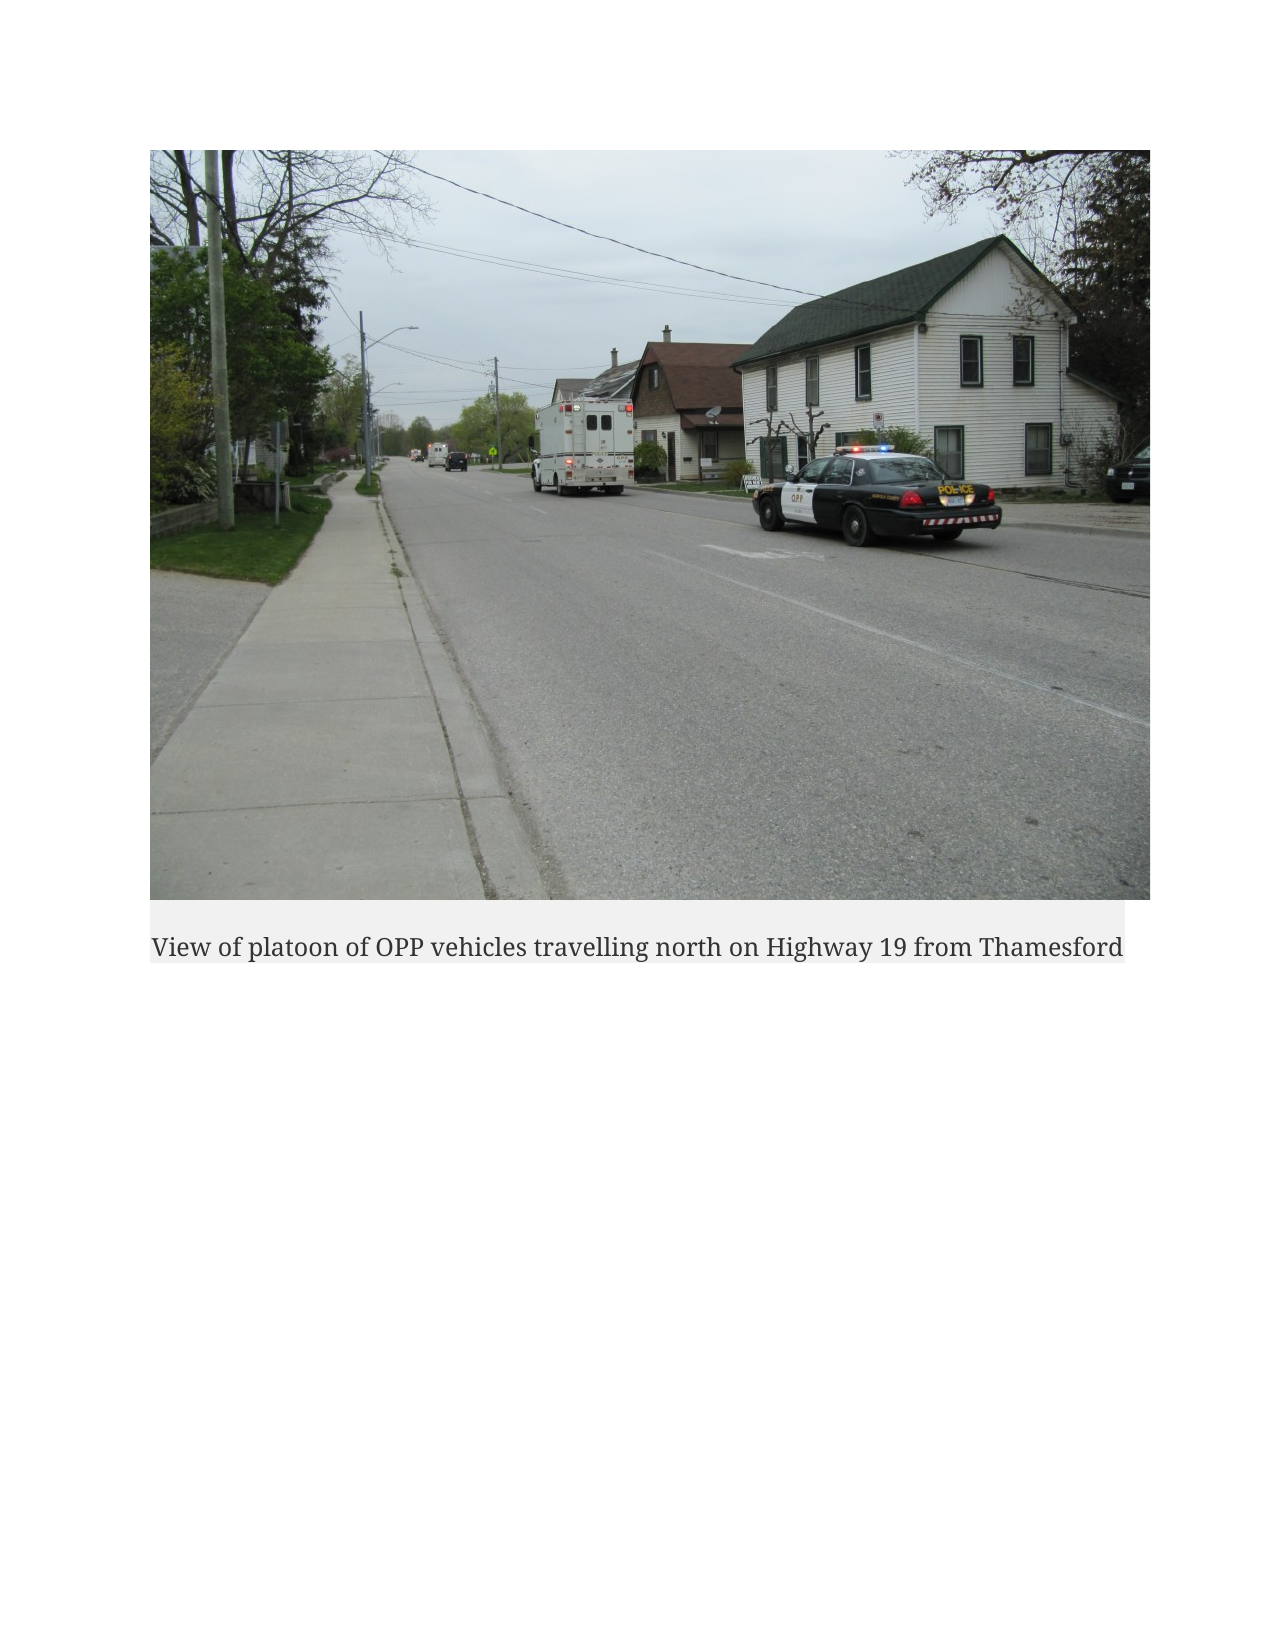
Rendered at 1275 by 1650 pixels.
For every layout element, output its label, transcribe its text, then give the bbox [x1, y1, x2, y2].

picture [150, 150, 1150, 900]
text View of platoon of OPP vehicles travelling north on Highway 19 from Thamesford [150, 929, 1125, 963]
